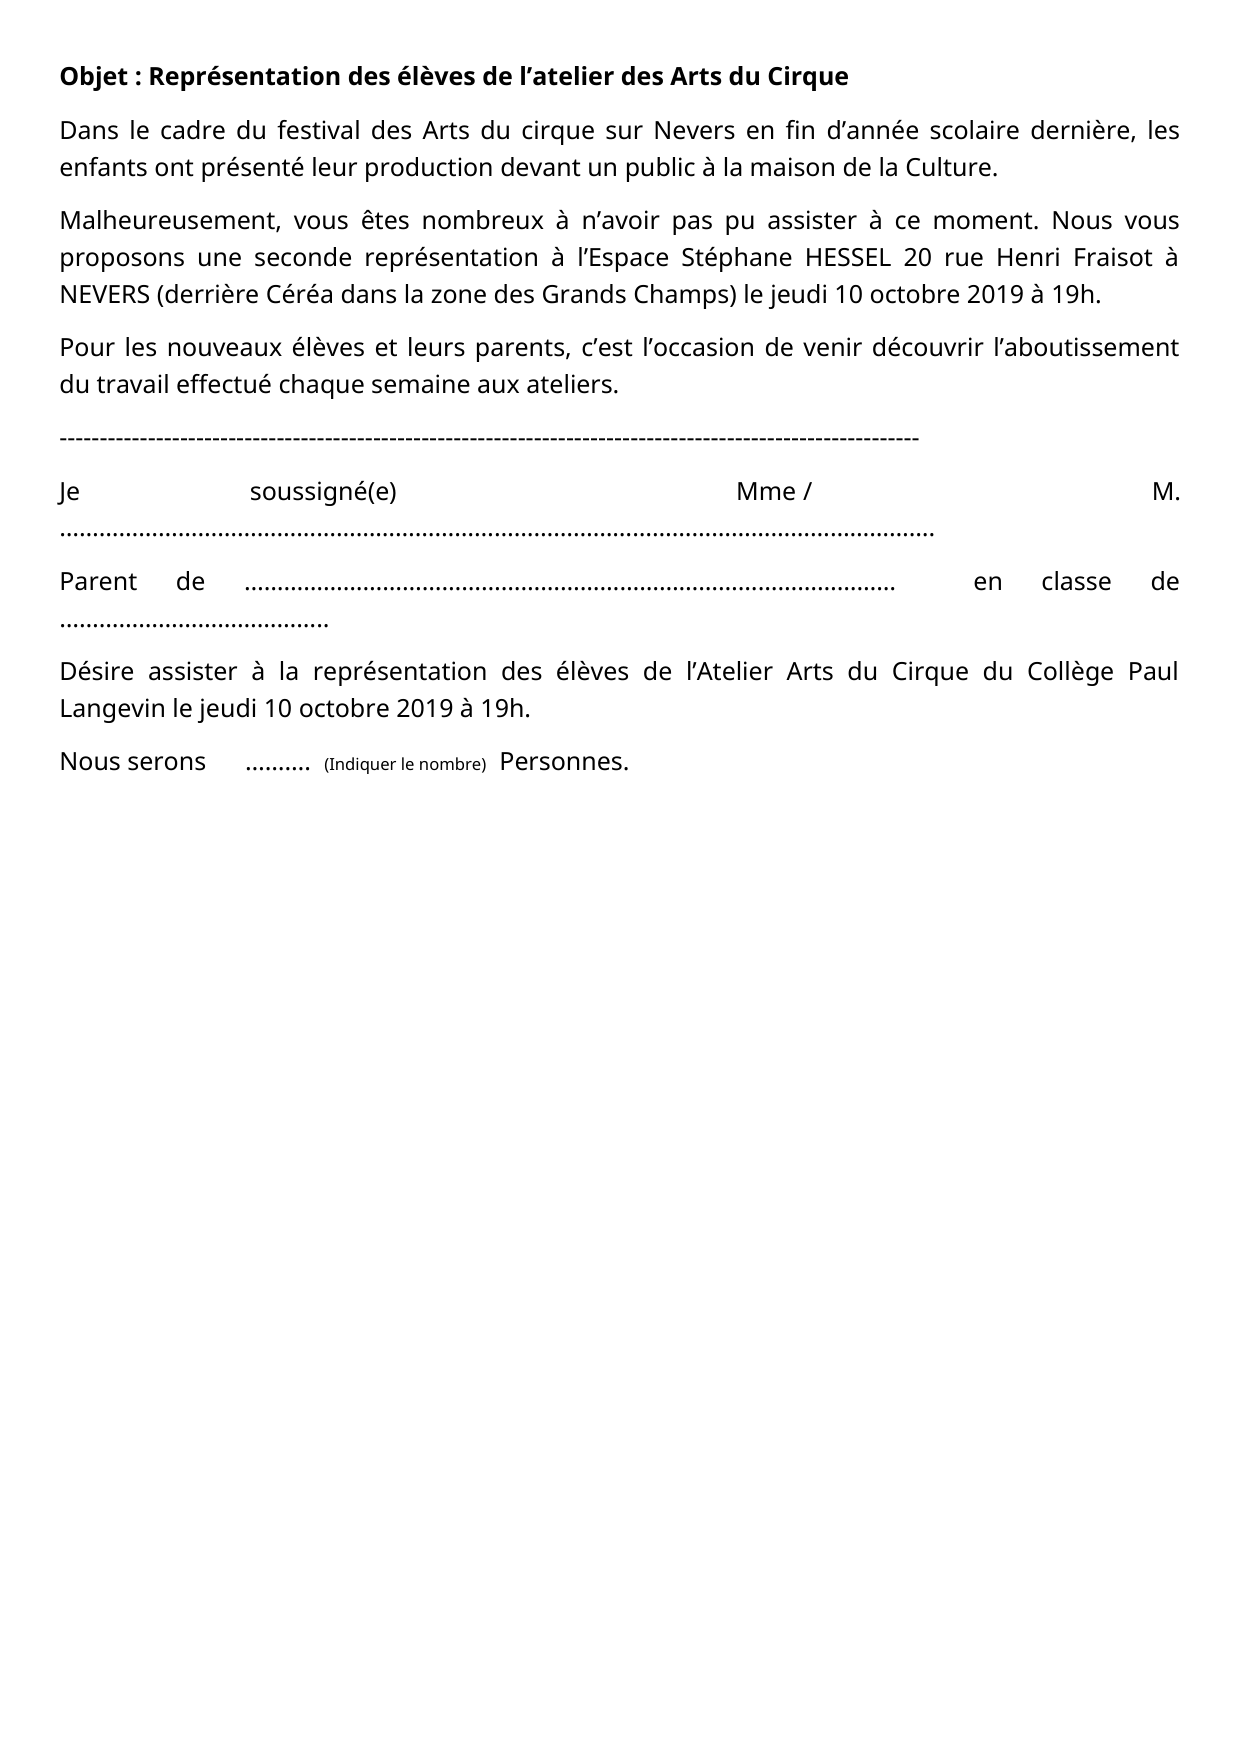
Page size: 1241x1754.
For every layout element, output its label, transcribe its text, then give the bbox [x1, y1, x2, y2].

text ----------------------------------------------------------------------------------------------------------- [59, 420, 1181, 454]
text Dans le cadre du festival des Arts du cirque sur Nevers en fin d’année scolaire dernière, les enfants ont présenté leur production devant un public à la maison de la Culture. [59, 112, 1181, 183]
text Parent de ……………………………………………………………………………………… en classe de ………………………………….. [59, 563, 1181, 634]
text Nous serons ………. (Indiquer le nombre) Personnes. [59, 744, 1181, 778]
text Malheureusement, vous êtes nombreux à n’avoir pas pu assister à ce moment. Nous vous proposons une seconde représentation à l’Espace Stéphane HESSEL 20 rue Henri Fraisot à NEVERS (derrière Céréa dans la zone des Grands Champs) le jeudi 10 octobre 2019 à 19h. [59, 203, 1181, 310]
text Objet : Représentation des élèves de l’atelier des Arts du Cirque [59, 59, 1181, 93]
text Désire assister à la représentation des élèves de l’Atelier Arts du Cirque du Collège Paul Langevin le jeudi 10 octobre 2019 à 19h. [59, 654, 1181, 724]
text Pour les nouveaux élèves et leurs parents, c’est l’occasion de venir découvrir l’aboutissement du travail effectué chaque semaine aux ateliers. [59, 330, 1181, 401]
text Je soussigné(e) Mme / M. ……………………………………………………………………………………………………………………. [59, 473, 1181, 544]
